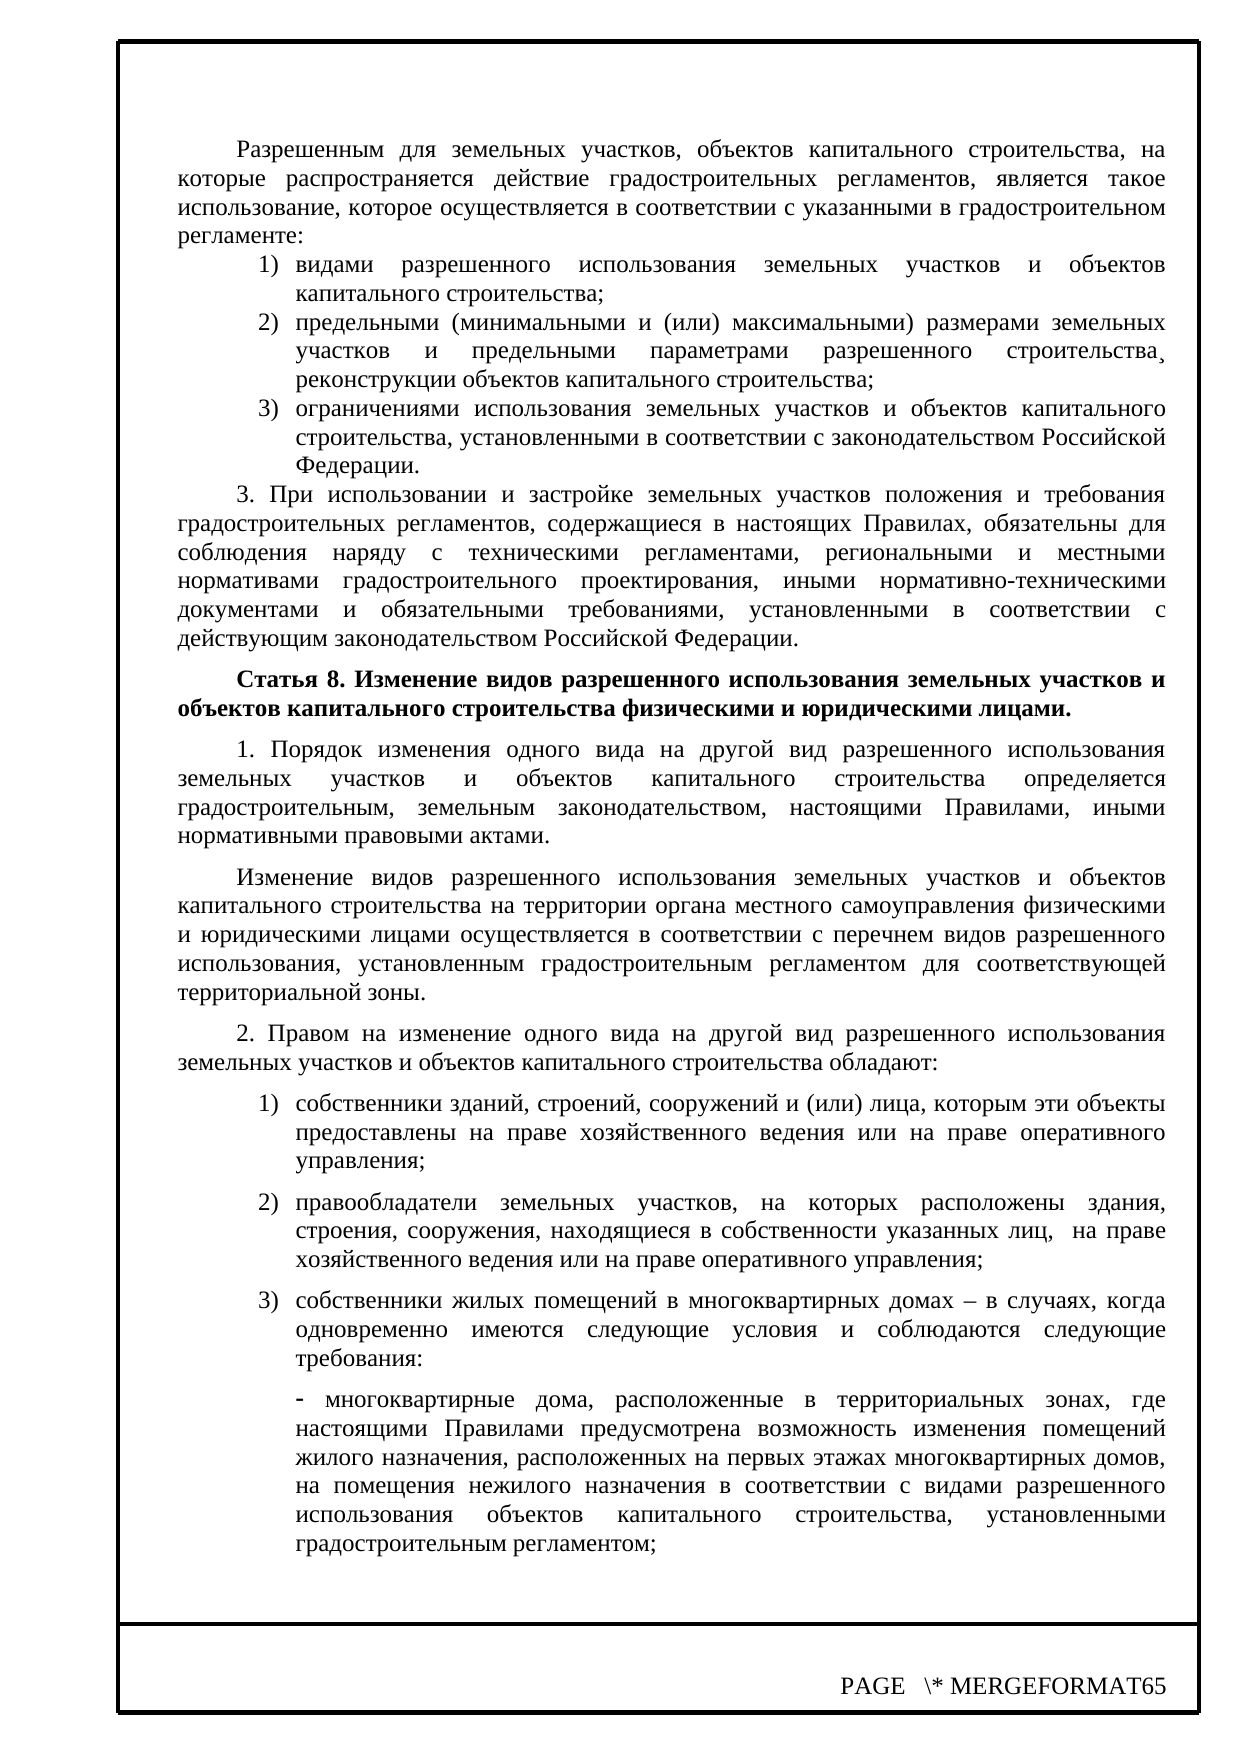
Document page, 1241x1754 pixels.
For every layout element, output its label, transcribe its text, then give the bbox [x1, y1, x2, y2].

text Разрешенным для земельных участков, объектов капитального строительства, на которые распространяется действие градостроительных регламентов, является такое использование, которое осуществляется в соответствии с указанными в градостроительном регламенте: [177, 134, 1167, 249]
text 2. Правом на изменение одного вида на другой вид разрешенного использования земельных участков и объектов капитального строительства обладают: [177, 1018, 1167, 1076]
list ограничениями использования земельных участков и объектов капитального строительства, установленными в соответствии с законодательством Российской Федерации. [258, 393, 1167, 479]
text 1. Порядок изменения одного вида на другой вид разрешенного использования земельных участков и объектов капитального строительства определяется градостроительным, земельным законодательством, настоящими Правилами, иными нормативными правовыми актами. [177, 734, 1167, 849]
list предельными (минимальными и (или) максимальными) размерами земельных участков и предельными параметрами разрешенного строительства¸ реконструкции объектов капитального строительства; [258, 307, 1167, 393]
list собственники жилых помещений в многоквартирных домах – в случаях, когда одновременно имеются следующие условия и соблюдаются следующие требования: [258, 1286, 1167, 1372]
list видами разрешенного использования земельных участков и объектов капитального строительства; [258, 249, 1167, 307]
text 3. При использовании и застройке земельных участков положения и требования градостроительных регламентов, содержащиеся в настоящих Правилах, обязательны для соблюдения наряду с техническими регламентами, региональными и местными нормативами градостроительного проектирования, иными нормативно-техническими документами и обязательными требованиями, установленными в соответствии с действующим законодательством Российской Федерации. [177, 479, 1167, 652]
text Изменение видов разрешенного использования земельных участков и объектов капитального строительства на территории органа местного самоуправления физическими и юридическими лицами осуществляется в соответствии с перечнем видов разрешенного использования, установленным градостроительным регламентом для соответствующей территориальной зоны. [177, 862, 1167, 1006]
list многоквартирные дома, расположенные в территориальных зонах, где настоящими Правилами предусмотрена возможность изменения помещений жилого назначения, расположенных на первых этажах многоквартирных домов, на помещения нежилого назначения в соответствии с видами разрешенного использования объектов капитального строительства, установленными градостроительным регламентом; [295, 1384, 1167, 1557]
subtitle Статья 8. Изменение видов разрешенного использования земельных участков и объектов капитального строительства физическими и юридическими лицами. [177, 664, 1167, 722]
list правообладатели земельных участков, на которых расположены здания, строения, сооружения, находящиеся в собственности указанных лиц, на праве хозяйственного ведения или на праве оперативного управления; [258, 1187, 1167, 1273]
list собственники зданий, строений, сооружений и (или) лица, которым эти объекты предоставлены на праве хозяйственного ведения или на праве оперативного управления; [258, 1088, 1167, 1174]
